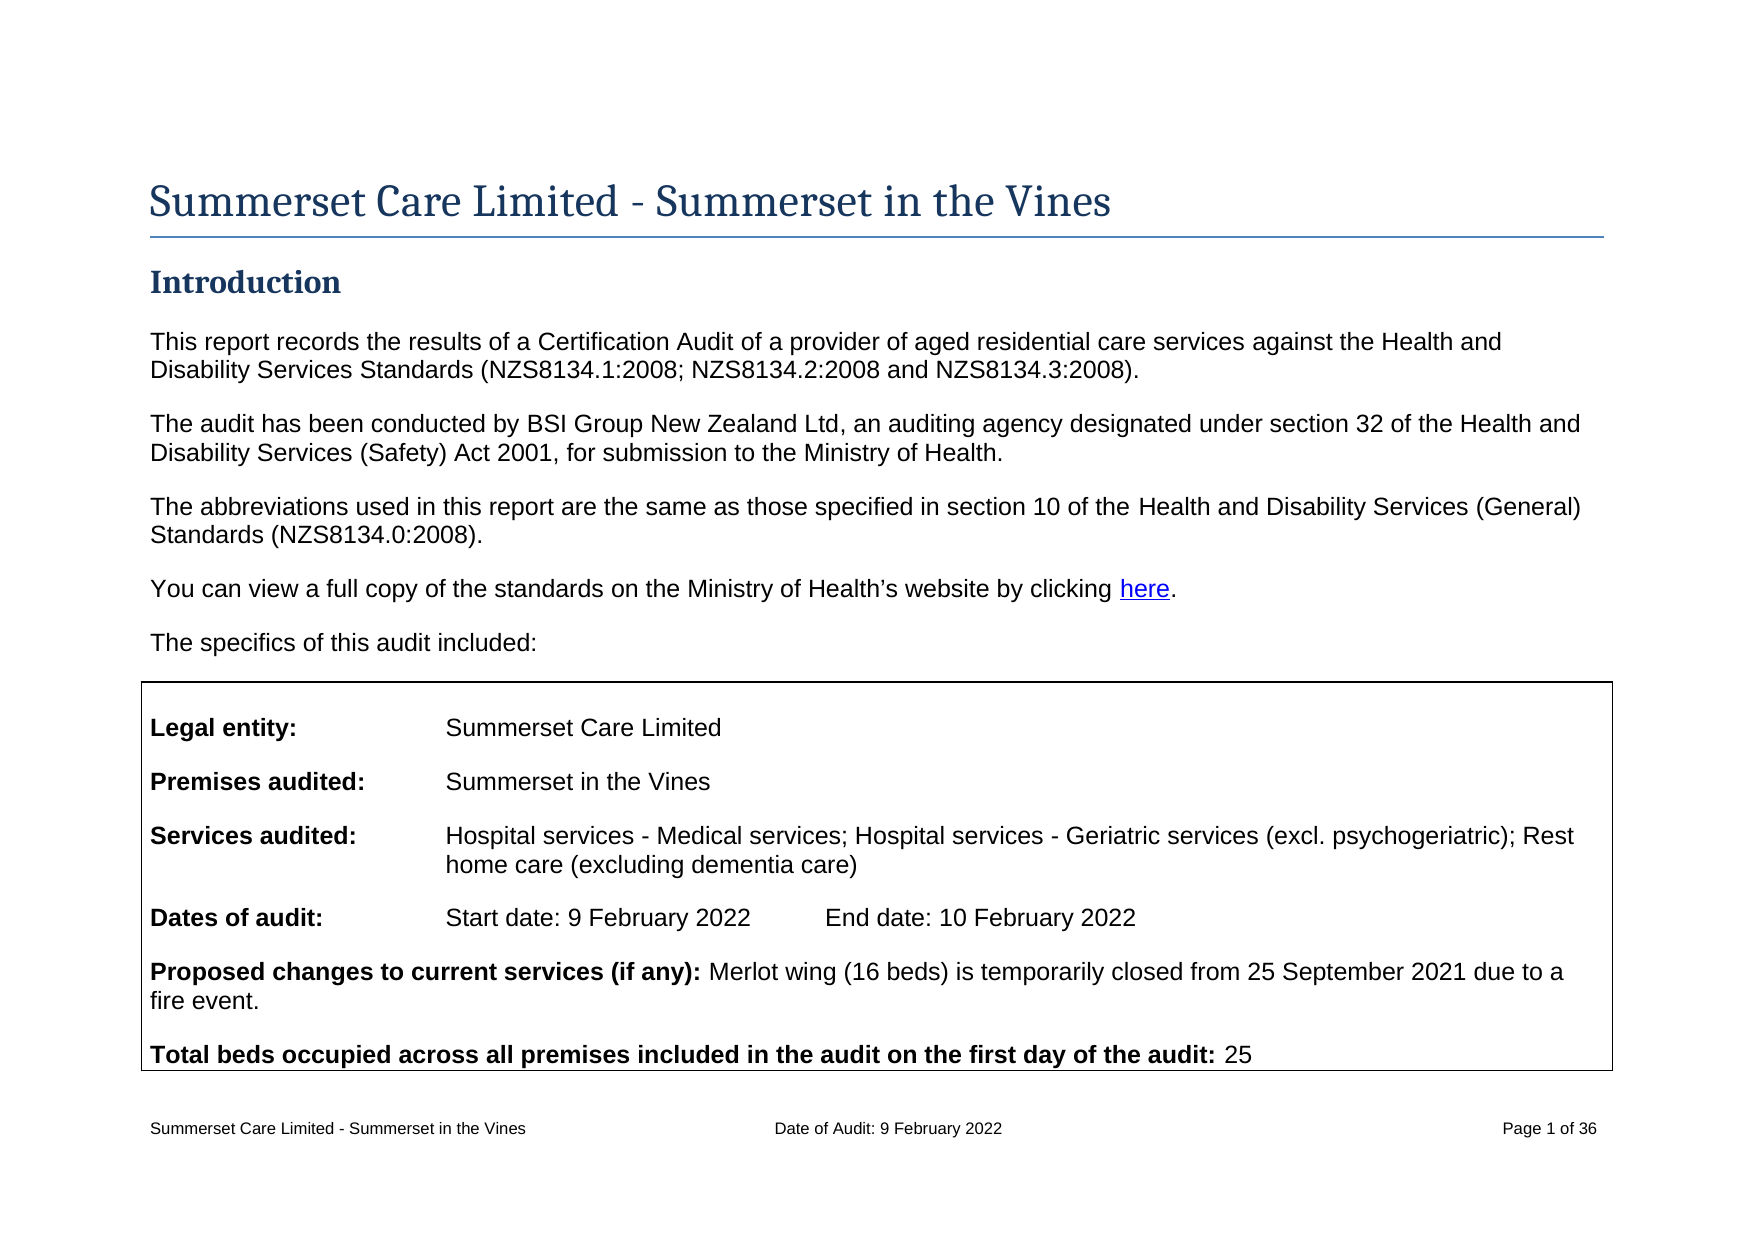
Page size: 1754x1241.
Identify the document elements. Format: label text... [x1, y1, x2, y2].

text Premises audited: Summerset in the Vines [142, 764, 1612, 796]
text Proposed changes to current services (if any): Merlot wing (16 beds) is temporarily closed from 25 September 2021 due to a fire event. [142, 954, 1612, 1014]
text Dates of audit: Start date: 9 February 2022 End date: 10 February 2022 [142, 900, 1612, 932]
text The specifics of this audit included: [150, 628, 1604, 656]
text Total beds occupied across all premises included in the audit on the first day of the audit: 25 [142, 1036, 1612, 1070]
subtitle Summerset Care Limited - Summerset in the Vines [150, 175, 1604, 236]
text This report records the results of a Certification Audit of a provider of aged residential care services against the Health and Disability Services Standards (NZS8134.1:2008; NZS8134.2:2008 and NZS8134.3:2008). [150, 326, 1604, 384]
subtitle Introduction [150, 263, 1604, 301]
text The audit has been conducted by BSI Group New Zealand Ltd, an auditing agency designated under section 32 of the Health and Disability Services (Safety) Act 2001, for submission to the Ministry of Health. [150, 409, 1604, 466]
text The abbreviations used in this report are the same as those specified in section 10 of the Health and Disability Services (General) Standards (NZS8134.0:2008). [150, 491, 1604, 549]
text Services audited: Hospital services - Medical services; Hospital services - Geriatric services (excl. psychogeriatric); Rest home care (excluding dementia care) [142, 818, 1612, 878]
text Legal entity: Summerset Care Limited [150, 713, 1604, 742]
text You can view a full copy of the standards on the Ministry of Health’s website by clicking here. [150, 574, 1604, 603]
